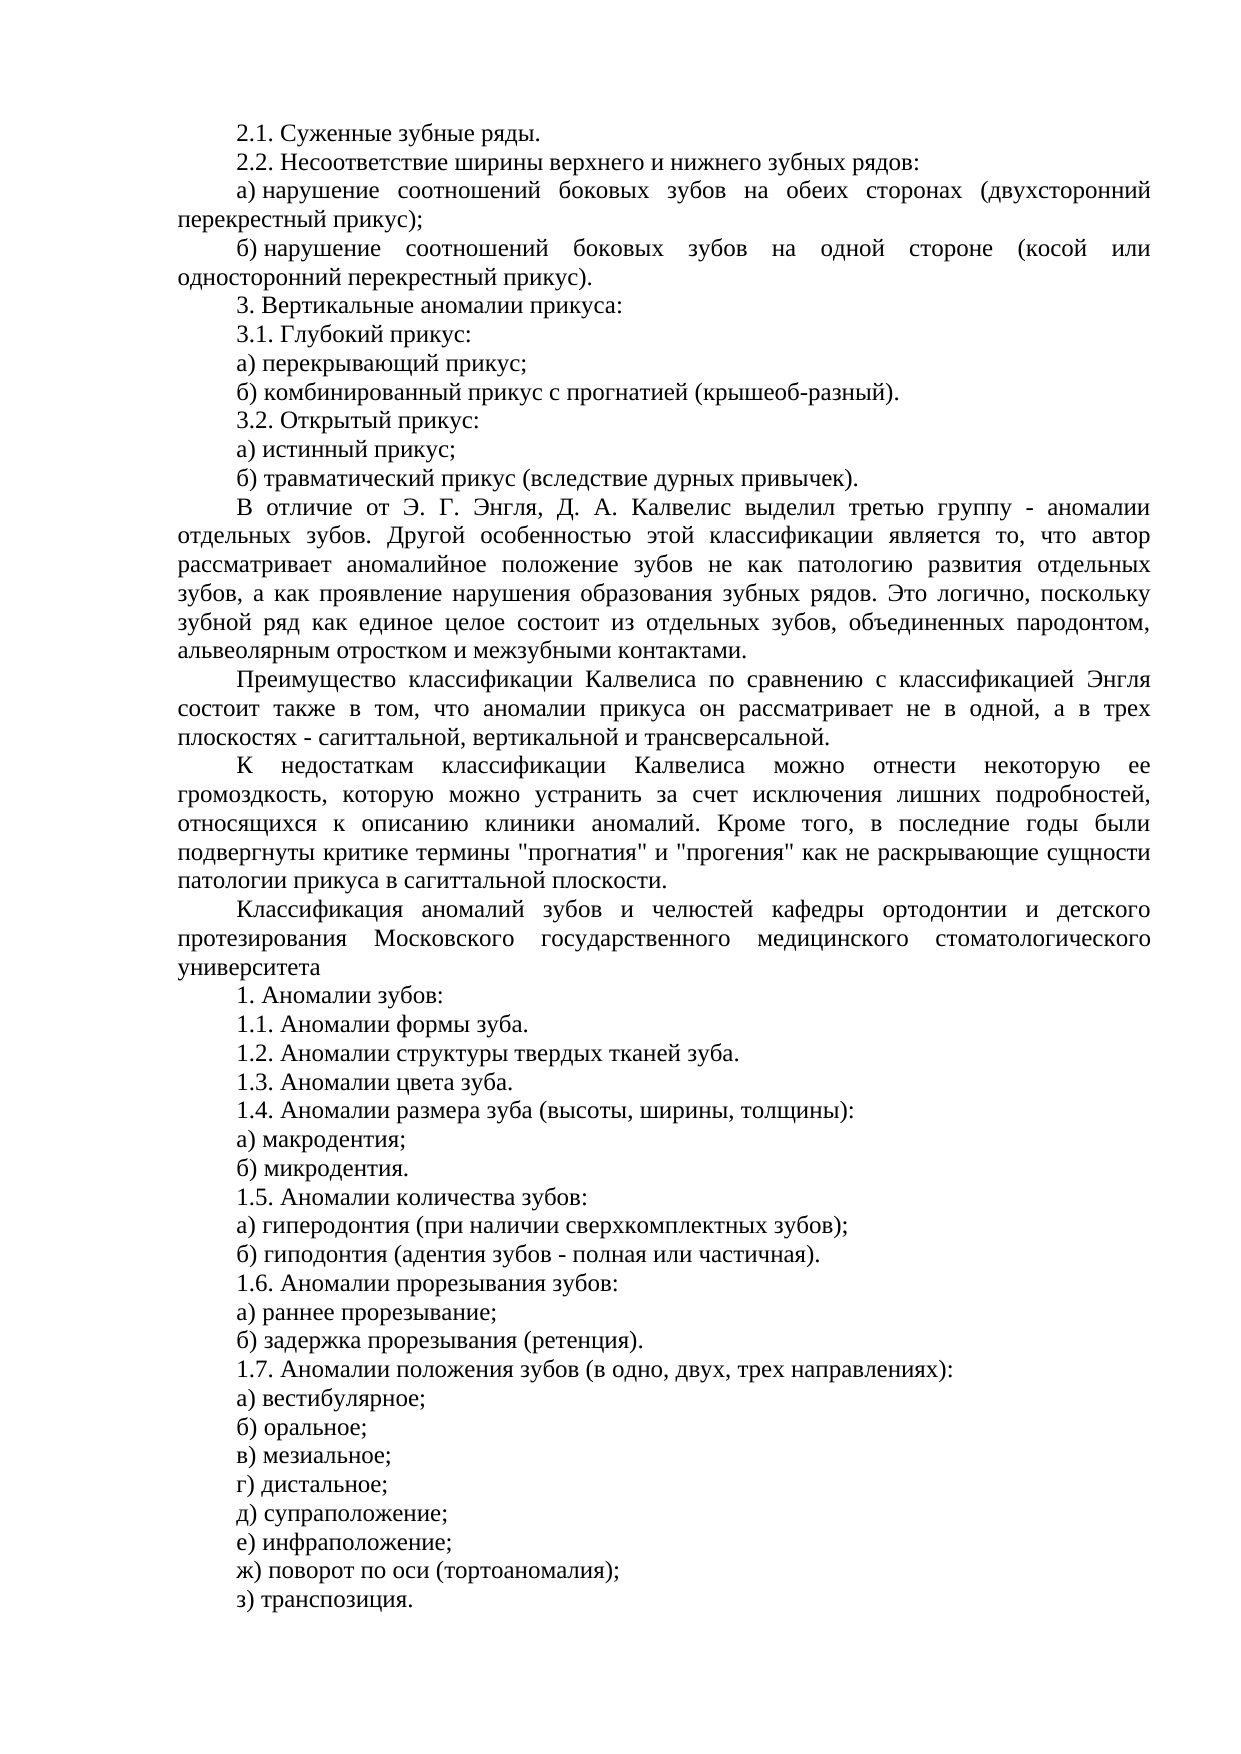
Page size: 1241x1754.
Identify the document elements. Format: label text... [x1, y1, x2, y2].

text 1.2. Аномалии структуры твердых тканей зуба. [177, 1038, 1152, 1067]
text а) истинный прикус; [177, 434, 1152, 463]
text а) вестибулярное; [177, 1383, 1152, 1412]
text 1.3. Аномалии цвета зуба. [177, 1067, 1152, 1096]
text 1.5. Аномалии количества зубов: [177, 1182, 1152, 1211]
text 1.1. Аномалии формы зуба. [177, 1009, 1152, 1038]
text 3.1. Глубокий прикус: [177, 319, 1152, 348]
text б) оральное; [177, 1412, 1152, 1441]
text г) дистальное; [177, 1469, 1152, 1498]
text б) задержка прорезывания (ретенция). [177, 1326, 1152, 1354]
text Классификация аномалий зубов и челюстей кафедры ортодонтии и детского протезирования Московского государственного медицинского стоматологического университета [177, 894, 1152, 981]
text а) раннее прорезывание; [177, 1297, 1152, 1326]
text а) макродентия; [177, 1124, 1152, 1153]
text 2.2. Несоответствие ширины верхнего и нижнего зубных рядов: [177, 147, 1152, 176]
text 1. Аномалии зубов: [177, 981, 1152, 1009]
text б) нарушение соотношений боковых зубов на одной стороне (косой или односторонний перекрестный прикус). [177, 233, 1152, 291]
text 2.1. Суженные зубные ряды. [177, 118, 1152, 147]
text 1.6. Аномалии прорезывания зубов: [177, 1268, 1152, 1297]
text з) транспозиция. [177, 1584, 1152, 1613]
text ж) поворот по оси (тортоаномалия); [177, 1556, 1152, 1584]
text а) гиперодонтия (при наличии сверхкомплектных зубов); [177, 1211, 1152, 1239]
text б) микродентия. [177, 1153, 1152, 1182]
text 1.7. Аномалии положения зубов (в одно, двух, трех направлениях): [177, 1354, 1152, 1383]
text б) гиподонтия (адентия зубов - полная или частичная). [177, 1239, 1152, 1268]
text а) перекрывающий прикус; [177, 348, 1152, 377]
text К недостаткам классификации Калвелиса можно отнести некоторую ее громоздкость, которую можно устранить за счет исключения лишних подробностей, относящихся к описанию клиники аномалий. Кроме того, в последние годы были подвергнуты критике термины "прогнатия" и "прогения" как не раскрывающие сущности патологии прикуса в сагиттальной плоскости. [177, 751, 1152, 894]
text 3.2. Открытый прикус: [177, 406, 1152, 434]
text б) комбинированный прикус с прогнатией (крышеоб-разный). [177, 377, 1152, 406]
text в) мезиальное; [177, 1441, 1152, 1469]
text 3. Вертикальные аномалии прикуса: [177, 291, 1152, 319]
text б) травматический прикус (вследствие дурных привычек). [177, 463, 1152, 492]
text д) супраположение; [177, 1498, 1152, 1527]
text а) нарушение соотношений боковых зубов на обеих сторонах (двухсторонний перекрестный прикус); [177, 176, 1152, 233]
text Преимущество классификации Калвелиса по сравнению с классификацией Энгля состоит также в том, что аномалии прикуса он рассматривает не в одной, а в трех плоскостях - сагиттальной, вертикальной и трансверсальной. [177, 664, 1152, 751]
text е) инфраположение; [177, 1527, 1152, 1556]
text В отличие от Э. Г. Энгля, Д. А. Калвелис выделил третью группу - аномалии отдельных зубов. Другой особенностью этой классификации является то, что автор рассматривает аномалийное положение зубов не как патологию развития отдельных зубов, а как проявление нарушения образования зубных рядов. Это логично, поскольку зубной ряд как единое целое состоит из отдельных зубов, объединенных пародонтом, альвеолярным отростком и межзубными контактами. [177, 492, 1152, 664]
text 1.4. Аномалии размера зуба (высоты, ширины, толщины): [177, 1096, 1152, 1124]
